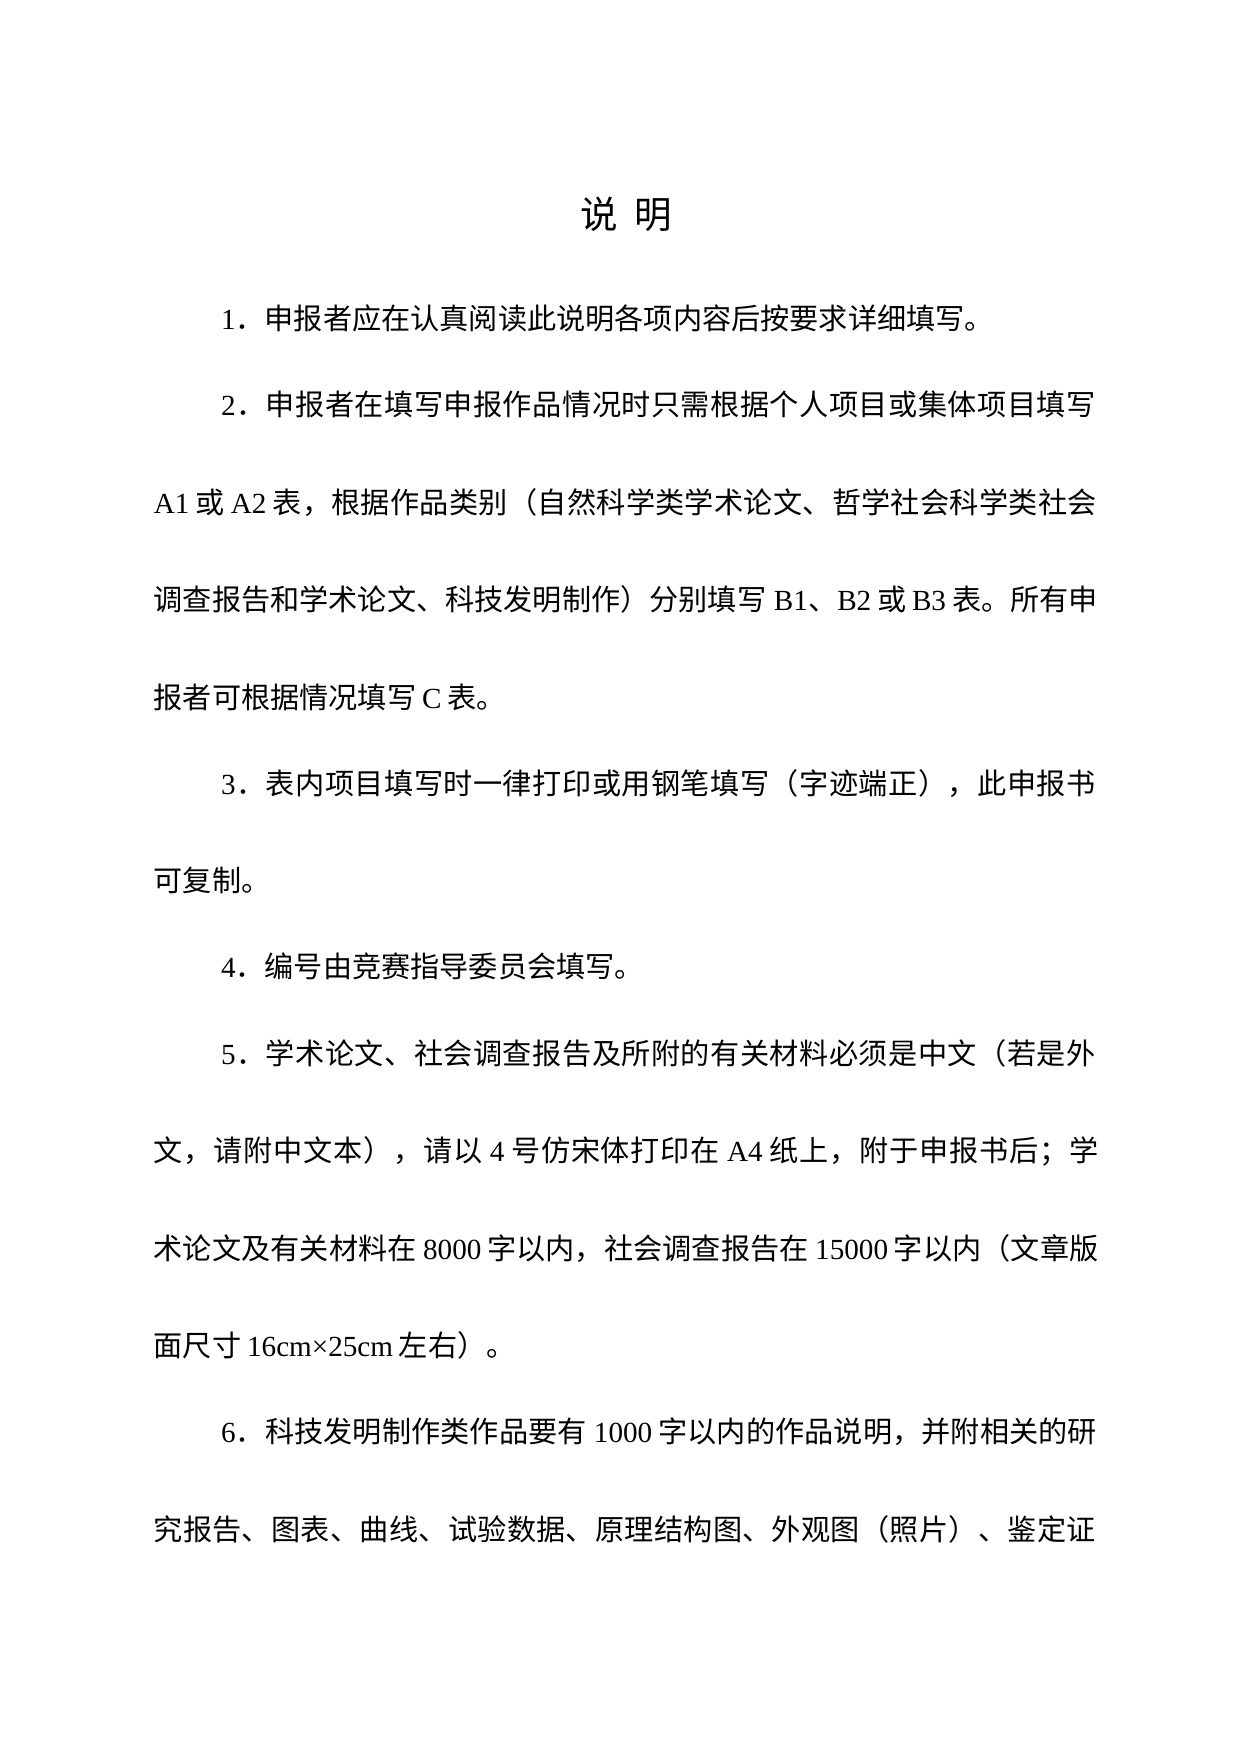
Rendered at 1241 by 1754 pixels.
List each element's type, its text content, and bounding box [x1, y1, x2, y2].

text 1．申报者应在认真阅读此说明各项内容后按要求详细填写。 [153, 284, 1098, 349]
text 5．学术论文、社会调查报告及所附的有关材料必须是中文（若是外文，请附中文本），请以4号仿宋体打印在A4纸上，附于申报书后；学术论文及有关材料在8000字以内，社会调查报告在15000字以内（文章版面尺寸×左右）。 [153, 1019, 1098, 1376]
text 4．编号由竞赛指导委员会填写。 [153, 933, 1098, 998]
text 说 明 [153, 180, 1098, 245]
text 3．表内项目填写时一律打印或用钢笔填写（字迹端正），此申报书可复制。 [153, 749, 1098, 912]
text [153, 1397, 1098, 1560]
text 2．申报者在填写申报作品情况时只需根据个人项目或集体项目填写A1或A2表，根据作品类别（自然科学类学术论文、哲学社会科学类社会调查报告和学术论文、科技发明制作）分别填写B1、B2或B3表。所有申报者可根据情况填写C表。 [153, 370, 1098, 728]
